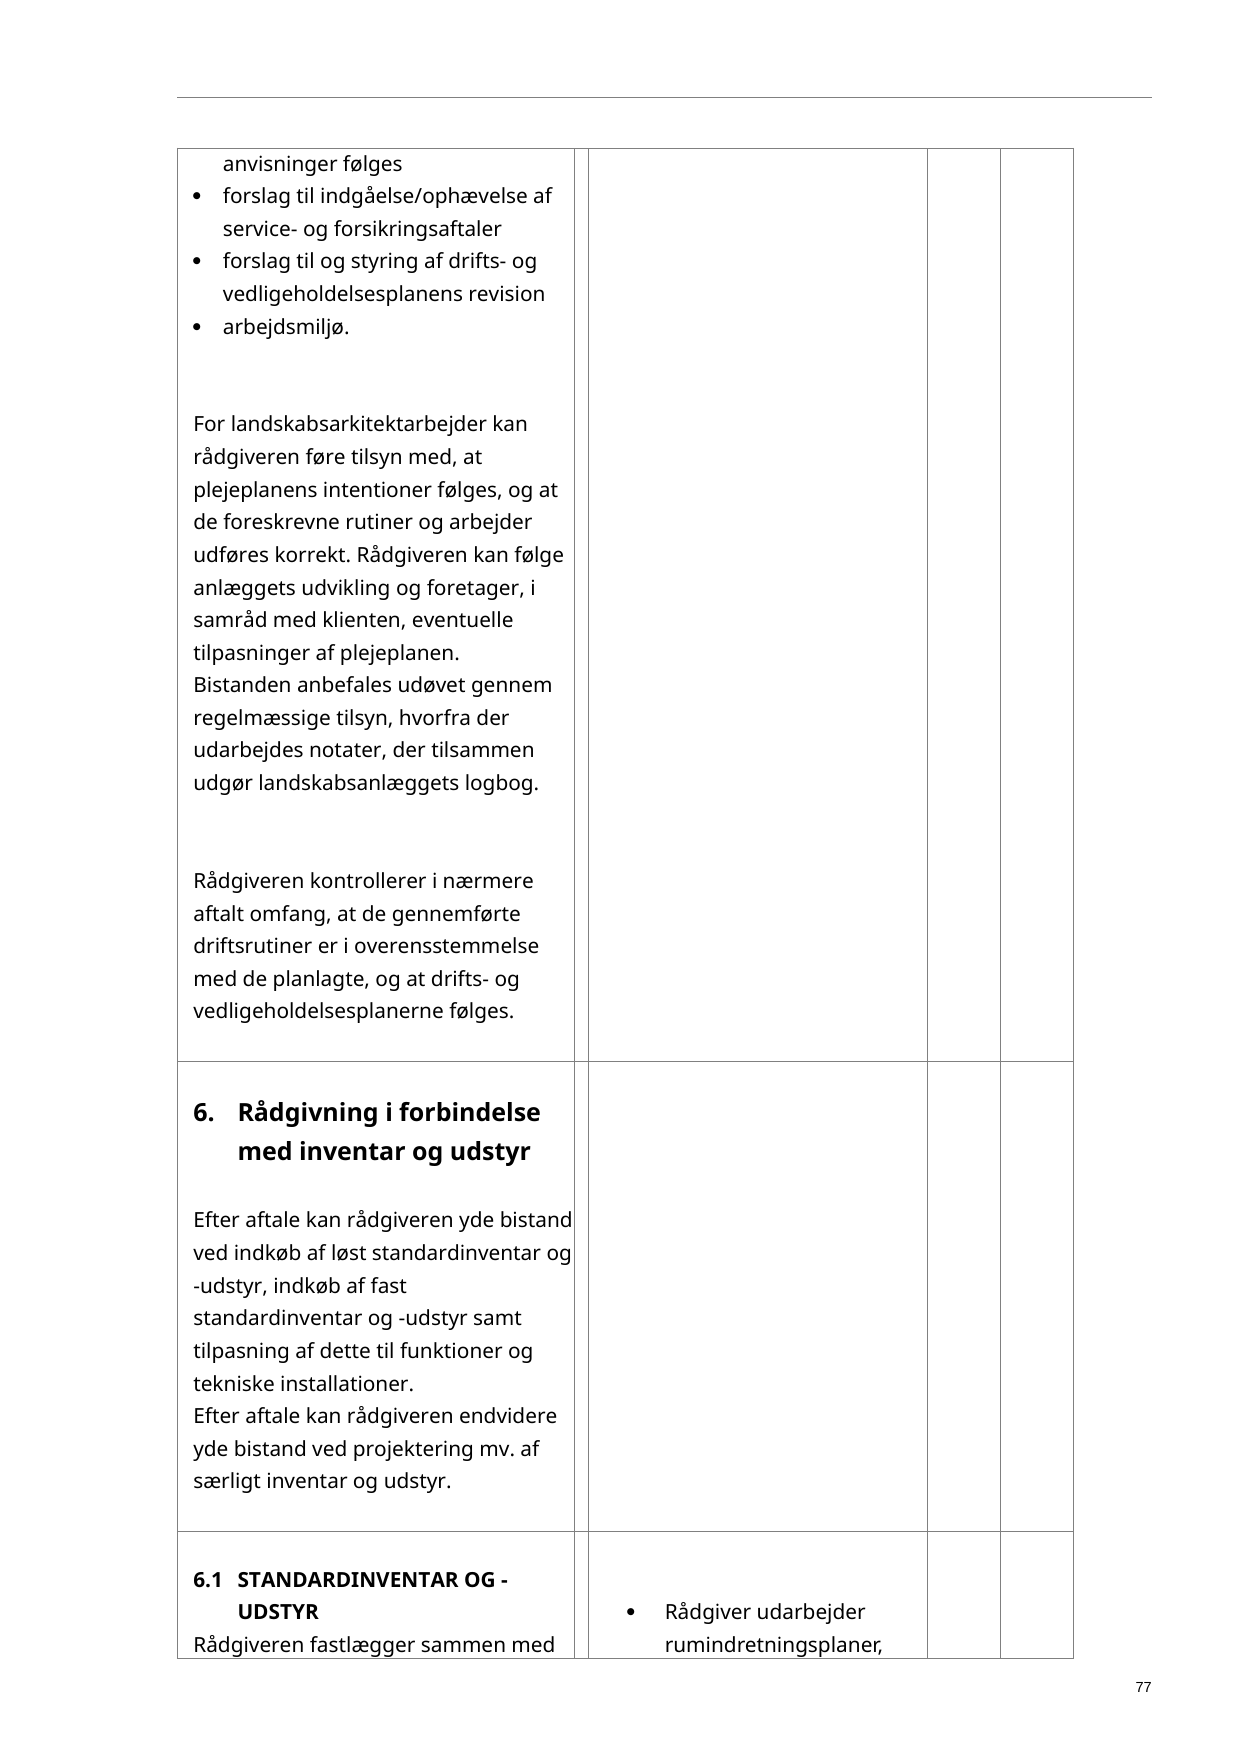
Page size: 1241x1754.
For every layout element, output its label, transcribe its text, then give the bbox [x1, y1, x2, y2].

table_cell [1001, 1062, 1073, 1531]
table_cell [928, 1532, 1000, 1658]
table_cell [928, 1062, 1000, 1531]
table_cell [1001, 149, 1073, 1061]
table_cell [589, 1062, 927, 1531]
table_cell [1001, 1532, 1073, 1658]
table_cell [589, 149, 927, 1061]
table_cell 6. Rådgivning i forbindelse med inventar og udstyr Efter aftale kan rådgiveren yde bistand ved indkøb af løst standardinventar og -udstyr, indkøb af fast standardinventar og -udstyr samt tilpasning af dette til funktioner og tekniske installationer. Efter aftale kan rådgiveren endvidere yde bistand ved projektering mv. af særligt inventar og udstyr. [178, 1062, 574, 1531]
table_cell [589, 1532, 927, 1658]
table_cell [928, 149, 1000, 1061]
table_cell [575, 1532, 588, 1658]
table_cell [178, 1532, 574, 1658]
table_cell [575, 1062, 588, 1531]
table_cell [178, 149, 574, 1061]
table_cell [575, 149, 588, 1061]
